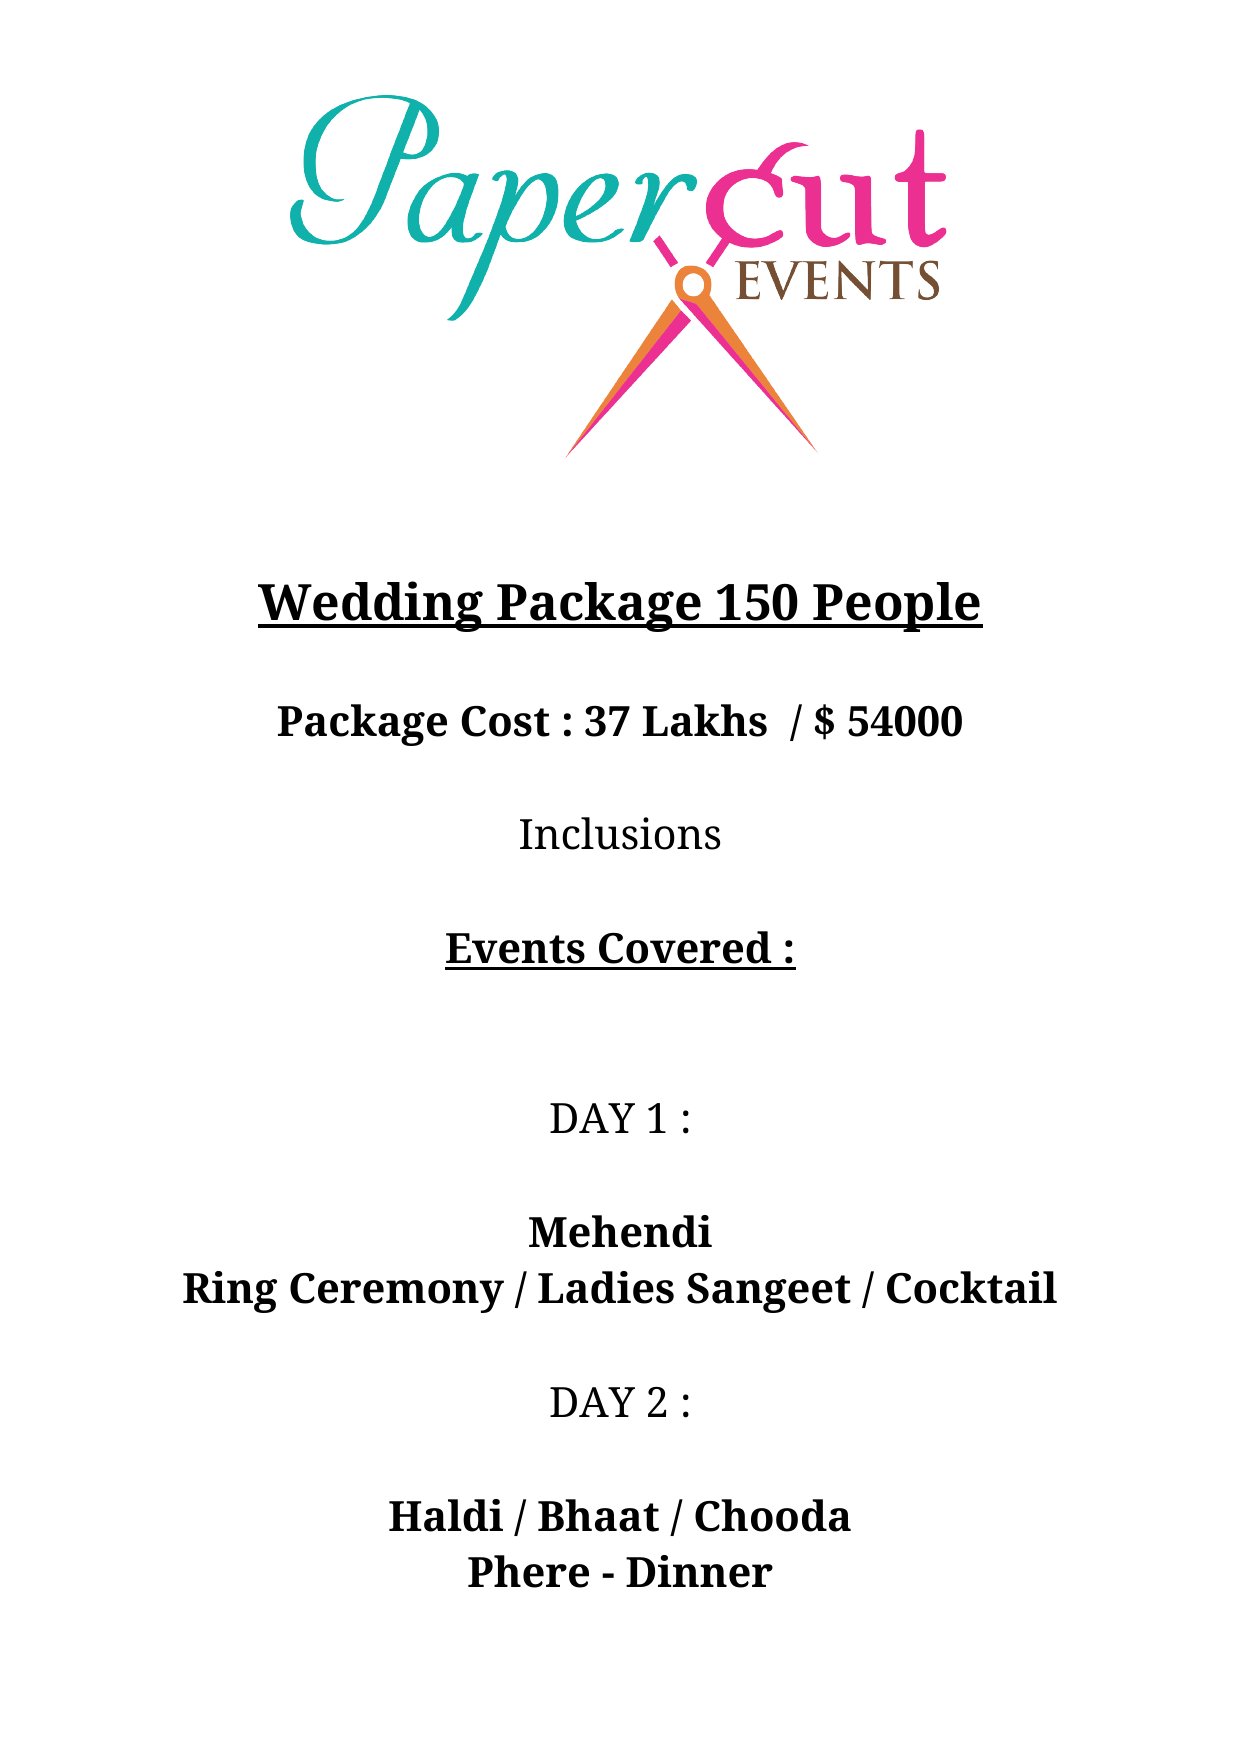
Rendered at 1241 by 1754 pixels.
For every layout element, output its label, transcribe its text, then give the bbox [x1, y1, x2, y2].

text Haldi / Bhaat / Chooda [118, 1486, 1122, 1543]
text Events Covered : [118, 919, 1122, 975]
picture [289, 95, 947, 459]
text Wedding Package 150 People [118, 567, 1122, 635]
text Ring Ceremony / Ladies Sangeet / Cocktail [118, 1259, 1122, 1316]
text DAY 1 : [118, 1089, 1122, 1146]
text DAY 2 : [118, 1373, 1122, 1429]
text Phere - Dinner [118, 1543, 1122, 1600]
text Mehendi [118, 1202, 1122, 1259]
text Inclusions [118, 805, 1122, 862]
text Package Cost : 37 Lakhs / $ 54000 [118, 692, 1122, 748]
